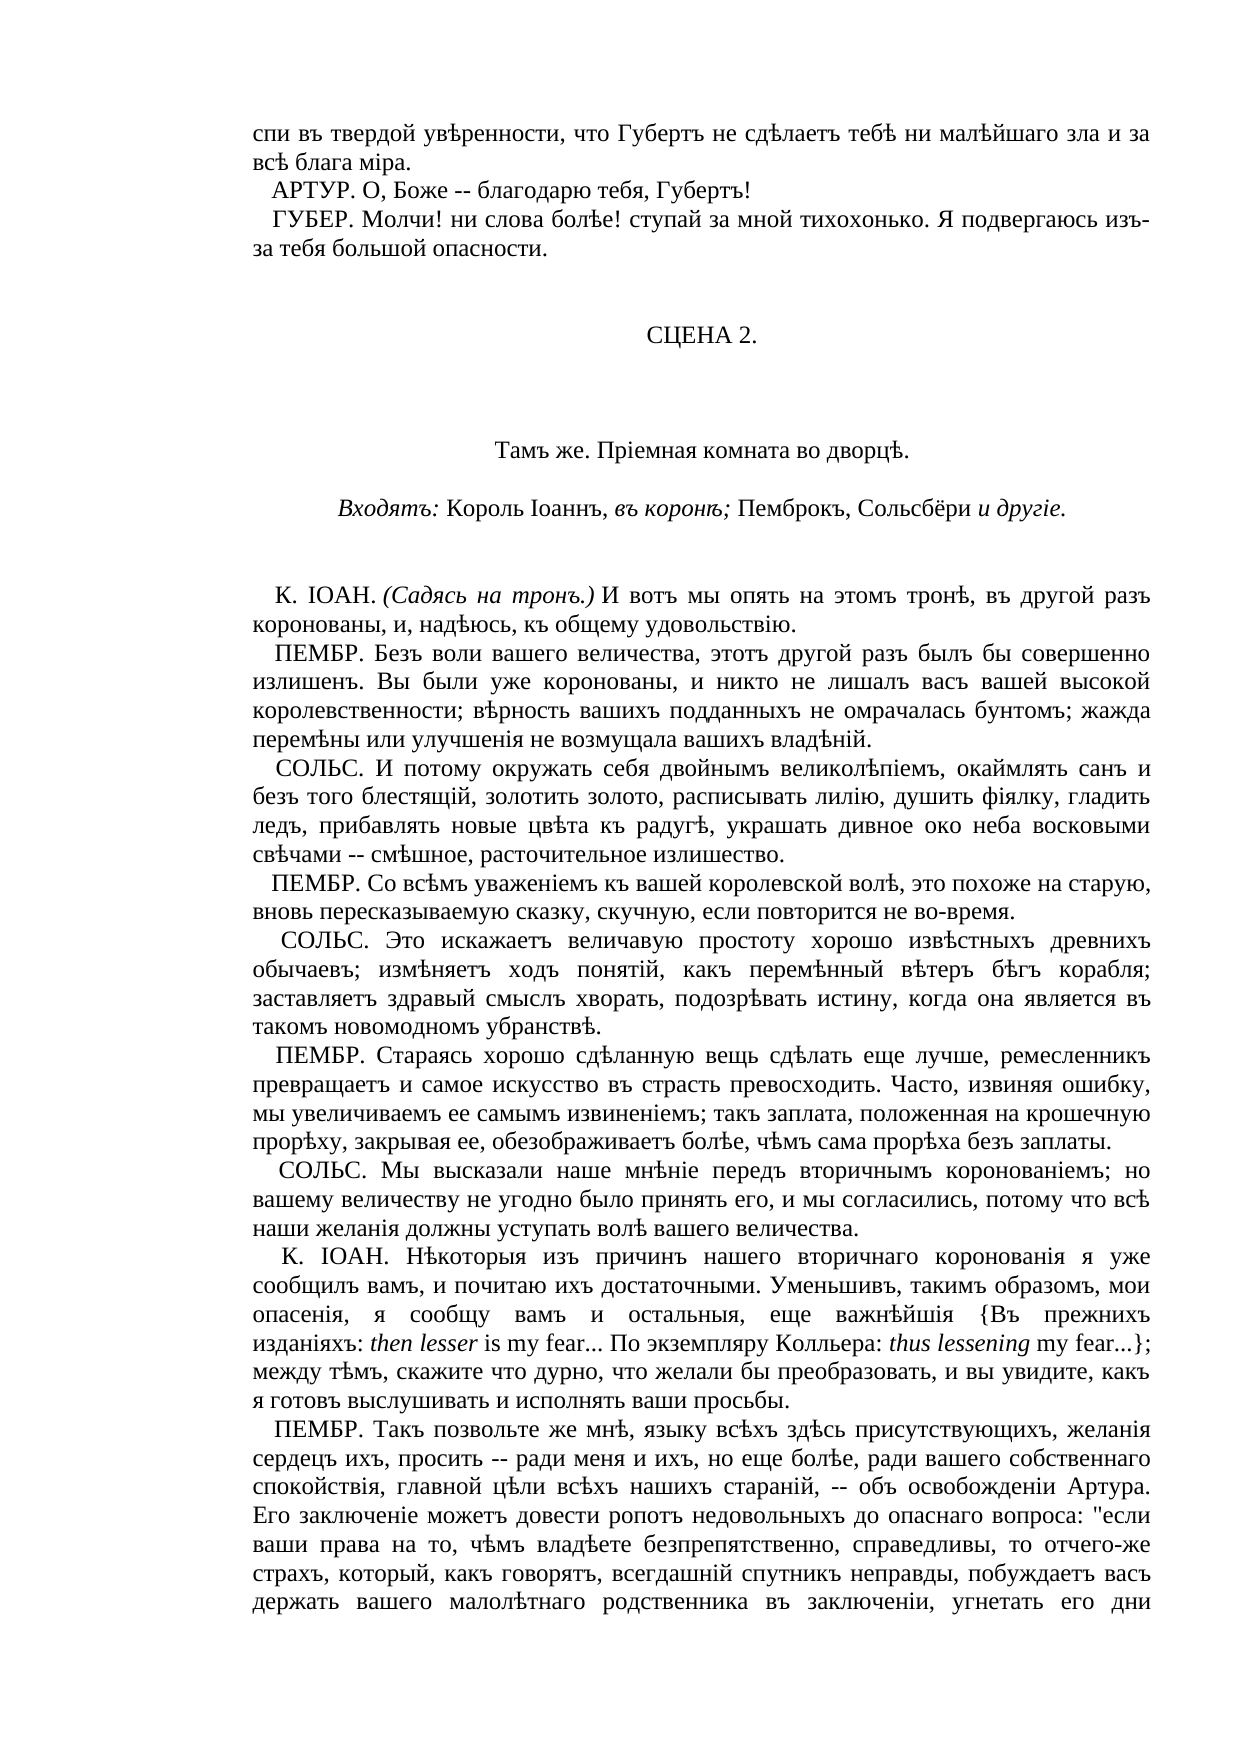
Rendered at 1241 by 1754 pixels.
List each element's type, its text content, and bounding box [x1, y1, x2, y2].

text СОЛЬС. И потому окружать себя двойнымъ великолѣпіемъ, окаймлять санъ и безъ того блестящій, золотить золото, расписывать лилію, душить фіялку, гладить ледъ, прибавлять новые цвѣта къ радугѣ, украшать дивное око неба восковыми свѣчами -- смѣшное, расточительное излишество. [252, 753, 1152, 868]
text Тамъ же. Пріемная комната во дворцѣ. [252, 436, 1152, 464]
text ПЕМБР. Со всѣмъ уваженіемъ къ вашей королевской волѣ, это похоже на старую, вновь пересказываемую сказку, скучную, если повторится не во-время. [252, 868, 1152, 925]
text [252, 1414, 1152, 1615]
text СОЛЬС. Это искажаетъ величавую простоту хорошо извѣстныхъ древнихъ обычаевъ; измѣняетъ ходъ понятій, какъ перемѣнный вѣтеръ бѣгъ корабля; заставляетъ здравый смыслъ хворать, подозрѣвать истину, когда она является въ такомъ новомодномъ убранствѣ. [252, 925, 1152, 1040]
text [252, 118, 1152, 176]
text ПЕМБР. Стараясь хорошо сдѣланную вещь сдѣлать еще лучше, ремесленникъ превращаетъ и самое искусство въ страсть превосходить. Часто, извиняя ошибку, мы увеличиваемъ ее самымъ извиненіемъ; такъ заплата, положенная на крошечную прорѣху, закрывая ее, обезображиваетъ болѣе, чѣмъ сама прорѣха безъ заплаты. [252, 1040, 1152, 1155]
text СОЛЬС. Мы высказали наше мнѣніе передъ вторичнымъ коронованіемъ; но вашему величеству не угодно было принять его, и мы согласились, потому что всѣ наши желанія должны уступать волѣ вашего величества. [252, 1155, 1152, 1241]
text ГУБЕР. Молчи! ни слова болѣе! ступай за мной тихохонько. Я подвергаюсь изъ-за тебя большой опасности. [252, 204, 1152, 262]
text К. ІОАН. Нѣкоторыя изъ причинъ нашего вторичнаго коронованія я уже сообщилъ вамъ, и почитаю ихъ достаточными. Уменьшивъ, такимъ образомъ, мои опасенія, я сообщу вамъ и остальныя, еще важнѣйшія {Въ прежнихъ изданіяхъ: then lesser is my fear... По экземпляру Колльера: thus lessening my fear...}; между тѣмъ, скажите что дурно, что желали бы преобразовать, и вы увидите, какъ я готовъ выслушивать и исполнять ваши просьбы. [252, 1241, 1152, 1414]
text АРТУР. О, Боже -- благодарю тебя, Губертъ! [252, 176, 1152, 204]
text Входятъ: Король Іоаннъ, въ коронѣ; Пемброкъ, Сольсбёри и другіе. [252, 493, 1152, 522]
text СЦЕНА 2. [252, 320, 1152, 348]
text К. ІОАН. (Садясь на тронъ.) И вотъ мы опять на этомъ тронѣ, въ другой разъ коронованы, и, надѣюсь, къ общему удовольствію. [252, 580, 1152, 638]
text ПЕМБР. Безъ воли вашего величества, этотъ другой разъ былъ бы совершенно излишенъ. Вы были уже коронованы, и никто не лишалъ васъ вашей высокой королевственности; вѣрность вашихъ подданныхъ не омрачалась бунтомъ; жажда перемѣны или улучшенія не возмущала вашихъ владѣній. [252, 638, 1152, 753]
